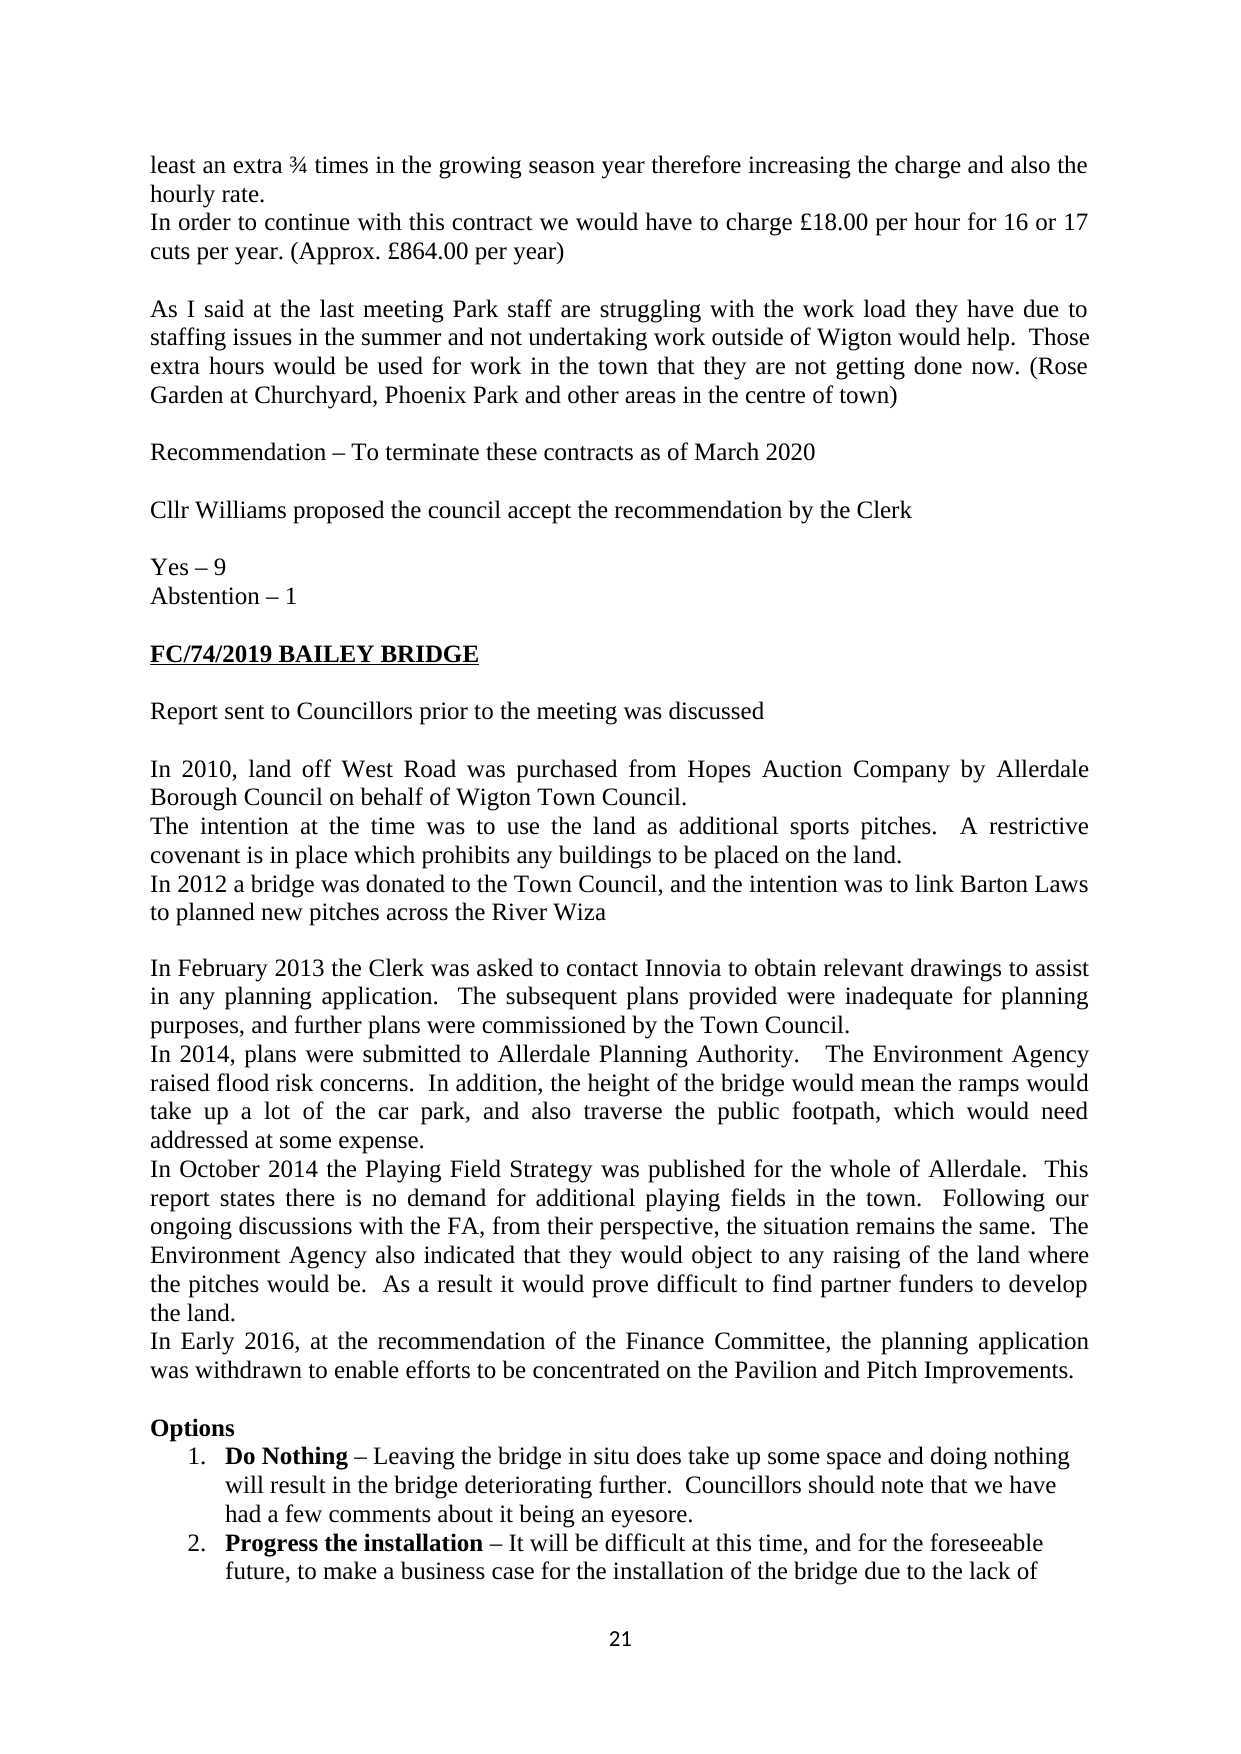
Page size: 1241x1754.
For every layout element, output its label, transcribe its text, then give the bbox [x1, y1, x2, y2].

text In 2012 a bridge was donated to the Town Council, and the intention was to link Barton Laws to planned new pitches across the River Wiza [150, 869, 1090, 926]
text In February 2013 the Clerk was asked to contact Innovia to obtain relevant drawings to assist in any planning application. The subsequent plans provided were inadequate for planning purposes, and further plans were commissioned by the Town Council. [150, 953, 1090, 1039]
text FC/74/2019 BAILEY BRIDGE [150, 639, 1090, 667]
text In 2010, land off West Road was purchased from Hopes Auction Company by Allerdale Borough Council on behalf of Wigton Town Council. [150, 754, 1090, 811]
text As I said at the last meeting Park staff are struggling with the work load they have due to staffing issues in the summer and not undertaking work outside of Wigton would help. Those extra hours would be used for work in the town that they are not getting done now. (Rose Garden at Churchyard, Phoenix Park and other areas in the centre of town) [150, 294, 1090, 409]
text Yes – 9 [150, 552, 1090, 581]
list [187, 1528, 1090, 1585]
text Cllr Williams proposed the council accept the recommendation by the Clerk [150, 495, 1090, 524]
text Recommendation – To terminate these contracts as of March 2020 [150, 437, 1090, 466]
text In October 2014 the Playing Field Strategy was published for the whole of Allerdale. This report states there is no demand for additional playing fields in the town. Following our ongoing discussions with the FA, from their perspective, the situation remains the same. The Environment Agency also indicated that they would object to any raising of the land where the pitches would be. As a result it would prove difficult to find partner funders to develop the land. [150, 1154, 1090, 1326]
text In 2014, plans were submitted to Allerdale Planning Authority. The Environment Agency raised flood risk concerns. In addition, the height of the bridge would mean the ramps would take up a lot of the car park, and also traverse the public footpath, which would need addressed at some expense. [150, 1039, 1090, 1154]
text In order to continue with this contract we would have to charge £18.00 per hour for 16 or 17 cuts per year. (Approx. £864.00 per year) [150, 207, 1090, 265]
text The intention at the time was to use the land as additional sports pitches. A restrictive covenant is in place which prohibits any buildings to be placed on the land. [150, 811, 1090, 869]
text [150, 150, 1090, 207]
text In Early 2016, at the recommendation of the Finance Committee, the planning application was withdrawn to enable efforts to be concentrated on the Pavilion and Pitch Improvements. [150, 1326, 1090, 1384]
list Do Nothing – Leaving the bridge in situ does take up some space and doing nothing will result in the bridge deteriorating further. Councillors should note that we have had a few comments about it being an eyesore. [187, 1441, 1090, 1528]
text Options [150, 1413, 1090, 1441]
text Report sent to Councillors prior to the meeting was discussed [150, 696, 1090, 725]
text Abstention – 1 [150, 581, 1090, 610]
